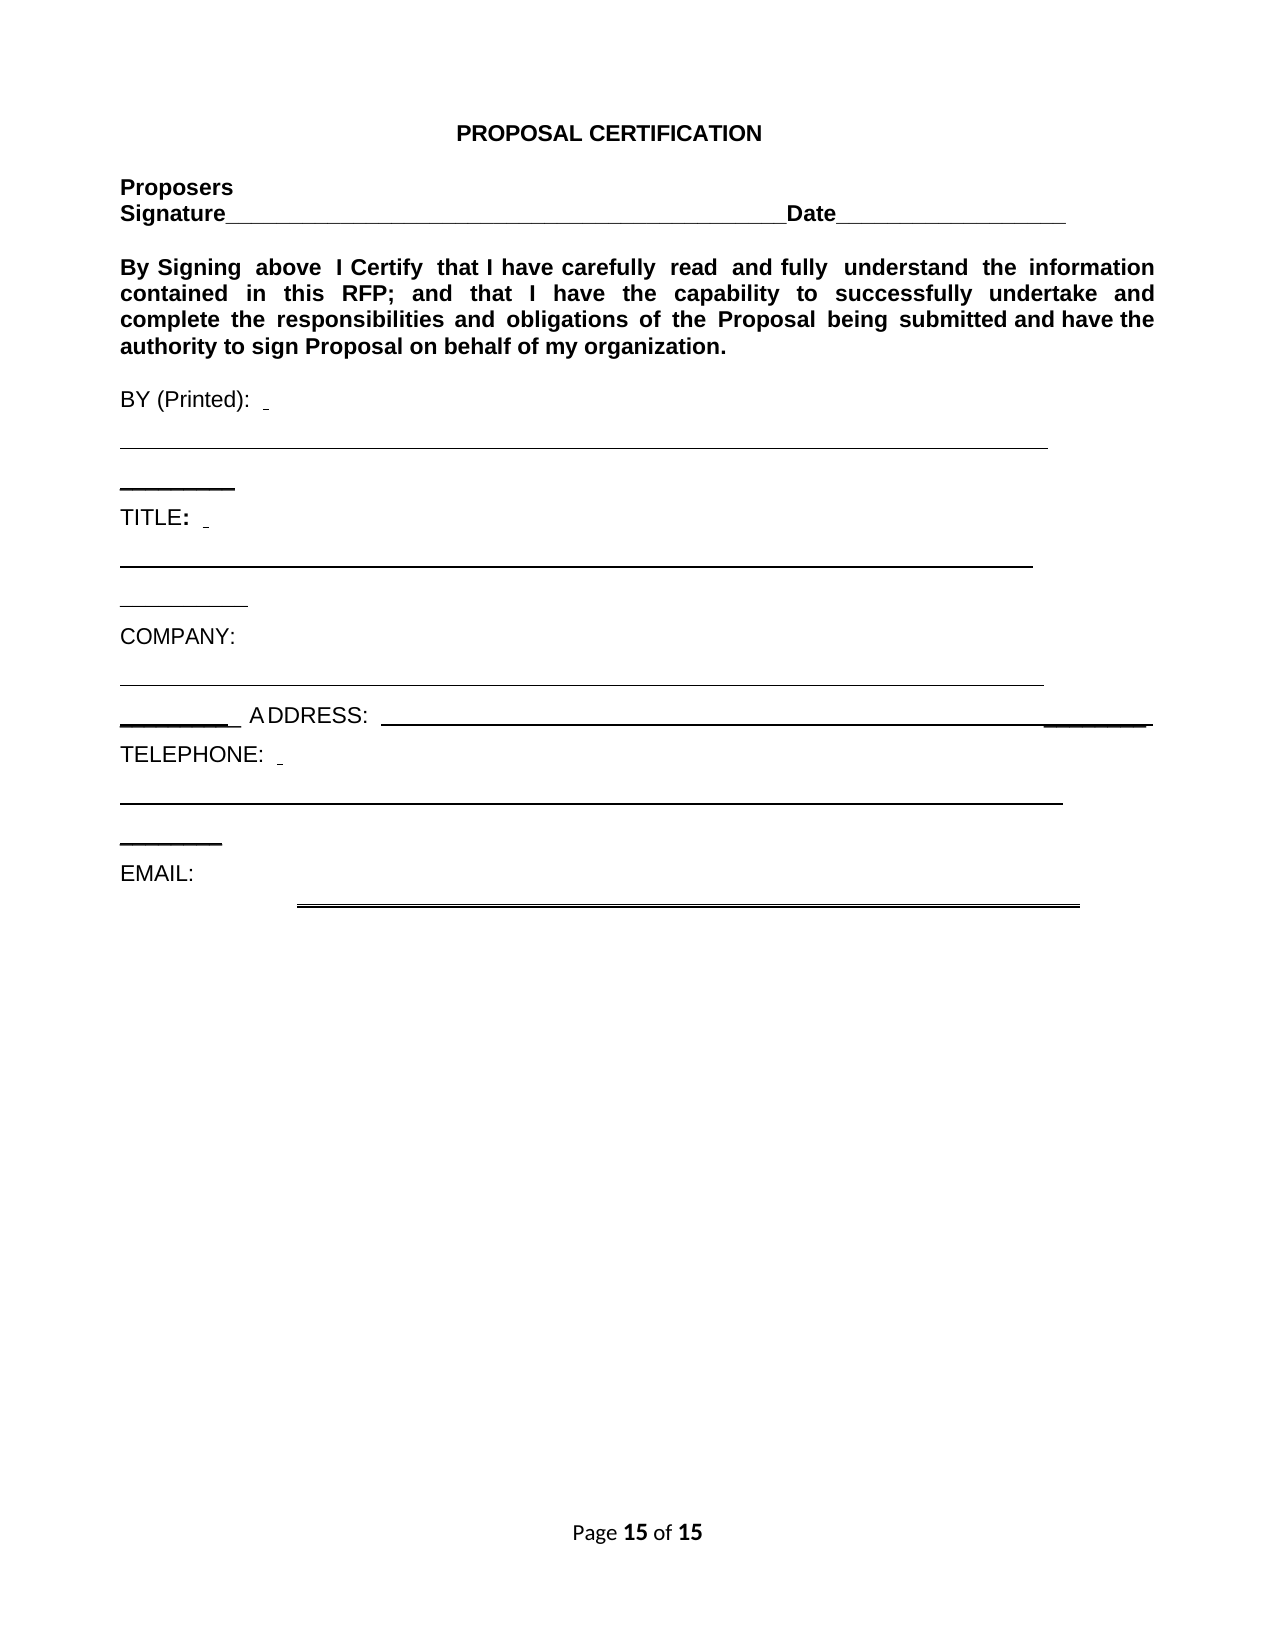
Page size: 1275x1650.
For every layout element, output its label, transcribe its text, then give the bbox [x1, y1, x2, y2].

subtitle PROPOSAL CERTIFICATION [456, 120, 1155, 146]
text COMPANY: __________ ADDRESS: ________ [120, 623, 1155, 728]
text TITLE: __________ [120, 504, 1155, 609]
text EMAIL: [120, 859, 1155, 886]
text By Signing above I Certify that I have carefully read and fully understand the information contained in this RFP; and that I have the capability to successfully undertake and complete the responsibilities and obligations of the Proposal being submitted and have the authority to sign Proposal on behalf of my organization. [120, 254, 1155, 359]
text TELEPHONE: ________ [120, 741, 1155, 846]
text Proposers Signature____________________________________________Date__________________ [120, 174, 1155, 226]
text BY (Printed): _________ [120, 386, 1155, 491]
